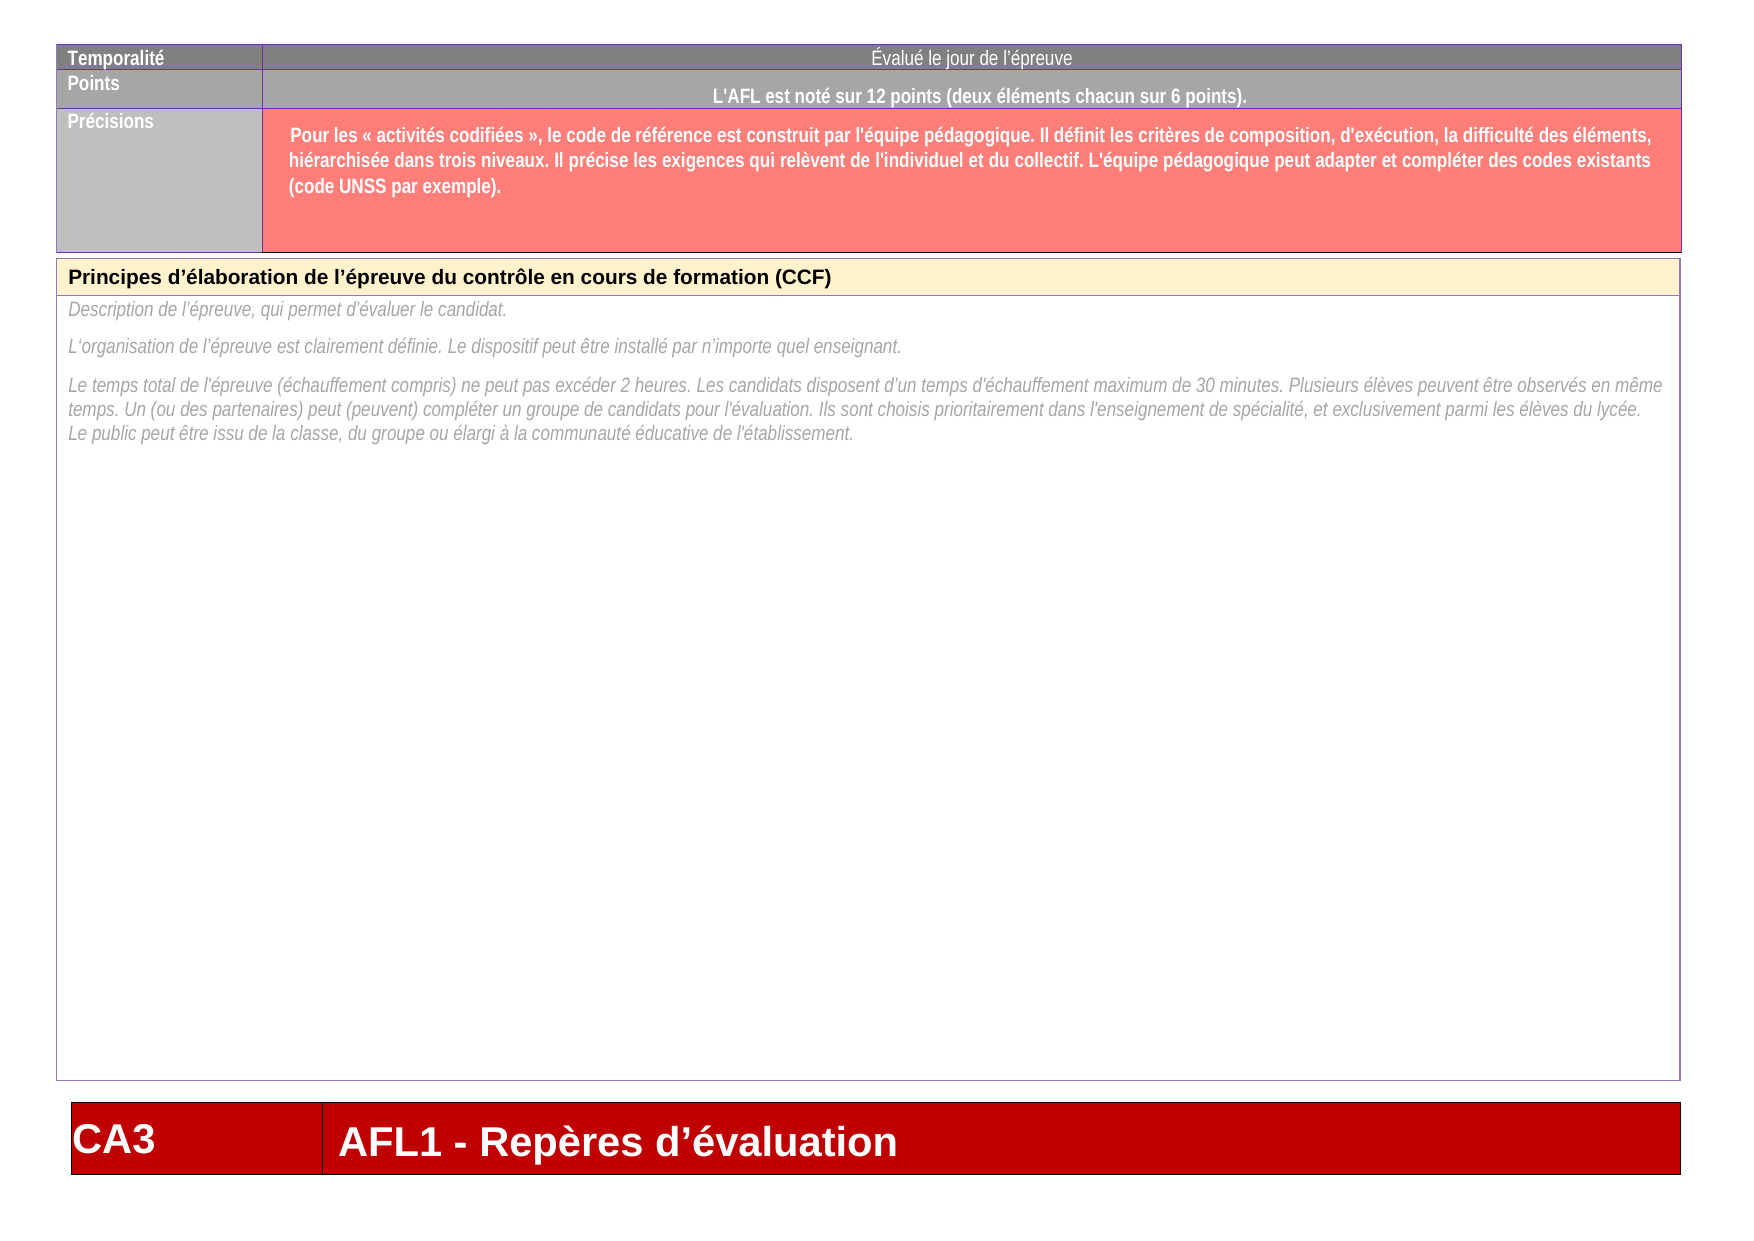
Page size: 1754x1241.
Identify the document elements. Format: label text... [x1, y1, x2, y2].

table_cell Précisions [57, 109, 262, 252]
table_header AFL1 - Repères d’évaluation [323, 1103, 1680, 1174]
table_cell Description de l’épreuve, qui permet d’évaluer le candidat. L‘organisation de l’épreuve est clairement définie. Le dispositif peut être installé par n’importe quel enseignant. Le temps total de l'épreuve (échauffement compris) ne peut pas excéder 2 heures. Les candidats disposent d’un temps d'échauffement maximum de 30 minutes. Plusieurs élèves peuvent être observés en même temps. Un (ou des partenaires) peut (peuvent) compléter un groupe de candidats pour l'évaluation. Ils sont choisis prioritairement dans l'enseignement de spécialité, et exclusivement parmi les élèves du lycée. Le public peut être issu de la classe, du groupe ou élargi à la communauté éducative de l'établissement. [57, 296, 1679, 1080]
table_cell Temporalité [57, 45, 262, 69]
table_cell Évalué le jour de l’épreuve [263, 45, 1681, 69]
table_cell L'AFL est noté sur 12 points (deux éléments chacun sur 6 points). [263, 70, 1681, 108]
table_header Principes d’élaboration de l’épreuve du contrôle en cours de formation (CCF) [57, 259, 1679, 295]
table_header CA3 [72, 1103, 322, 1174]
table_cell Pour les « activités codifiées », le code de référence est construit par l'équipe pédagogique. Il définit les critères de composition, d'exécution, la difficulté des éléments, hiérarchisée dans trois niveaux. Il précise les exigences qui relèvent de l'individuel et du collectif. L'équipe pédagogique peut adapter et compléter des codes existants (code UNSS par exemple). [263, 109, 1681, 252]
table_cell Points [57, 70, 262, 108]
